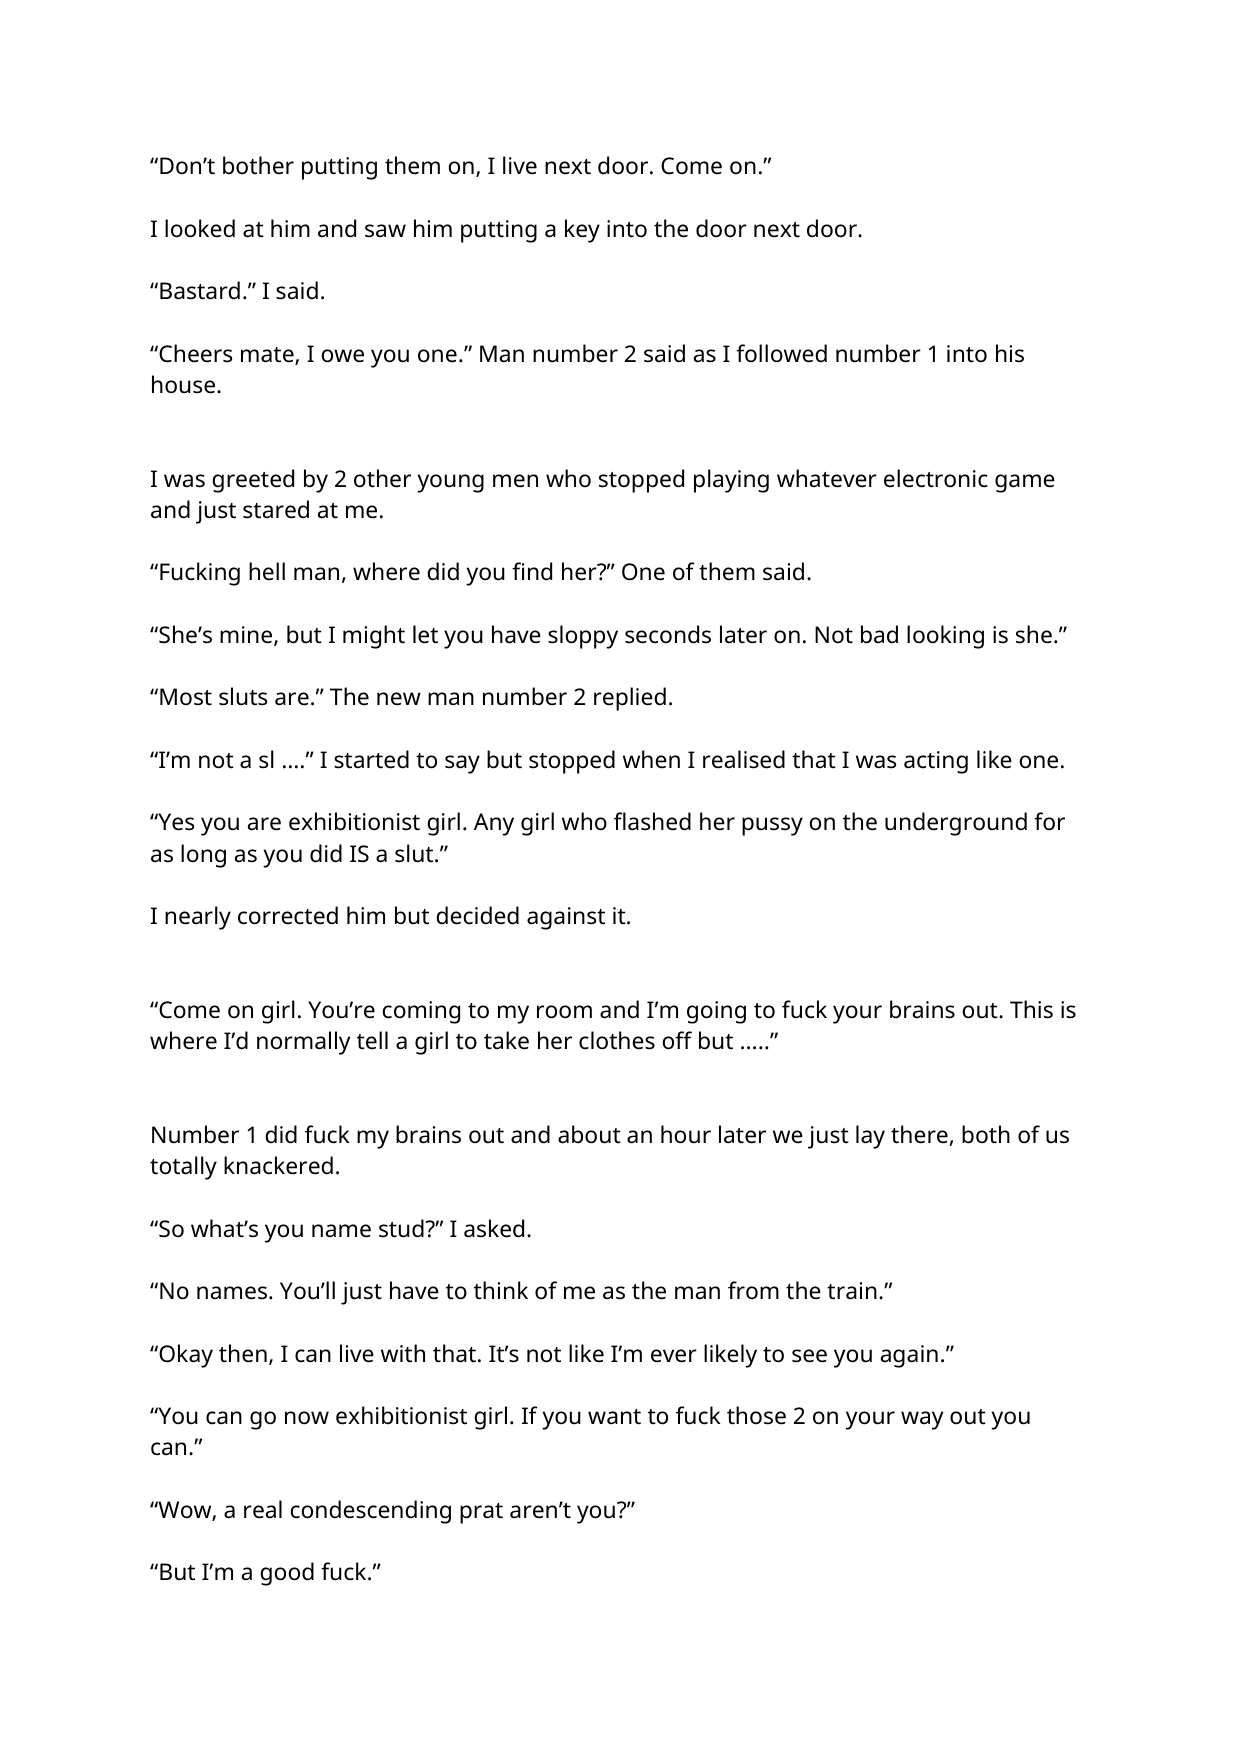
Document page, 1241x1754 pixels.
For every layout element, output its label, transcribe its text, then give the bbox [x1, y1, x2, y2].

text “Don’t bother putting them on, I live next door. Come on.” [150, 150, 1090, 181]
text “No names. You’ll just have to think of me as the man from the train.” [150, 1275, 1090, 1306]
text “I’m not a sl ….” I started to say but stopped when I realised that I was acting like one. [150, 744, 1090, 775]
text “Okay then, I can live with that. It’s not like I’m ever likely to see you again.” [150, 1337, 1090, 1369]
text “Come on girl. You’re coming to my room and I’m going to fuck your brains out. This is where I’d normally tell a girl to take her clothes off but …..” [150, 994, 1090, 1056]
text “You can go now exhibitionist girl. If you want to fuck those 2 on your way out you can.” [150, 1400, 1090, 1462]
text “Most sluts are.” The new man number 2 replied. [150, 681, 1090, 712]
text I nearly corrected him but decided against it. [150, 900, 1090, 931]
text “She’s mine, but I might let you have sloppy seconds later on. Not bad looking is she.” [150, 619, 1090, 650]
text “Cheers mate, I owe you one.” Man number 2 said as I followed number 1 into his house. [150, 337, 1090, 400]
text “Yes you are exhibitionist girl. Any girl who flashed her pussy on the underground for as long as you did IS a slut.” [150, 806, 1090, 869]
text Number 1 did fuck my brains out and about an hour later we just lay there, both of us totally knackered. [150, 1119, 1090, 1181]
text I looked at him and saw him putting a key into the door next door. [150, 212, 1090, 244]
text “Fucking hell man, where did you find her?” One of them said. [150, 556, 1090, 587]
text “Wow, a real condescending prat aren’t you?” [150, 1494, 1090, 1525]
text “Bastard.” I said. [150, 275, 1090, 306]
text “So what’s you name stud?” I asked. [150, 1212, 1090, 1244]
text I was greeted by 2 other young men who stopped playing whatever electronic game and just stared at me. [150, 462, 1090, 525]
text “But I’m a good fuck.” [150, 1556, 1090, 1587]
